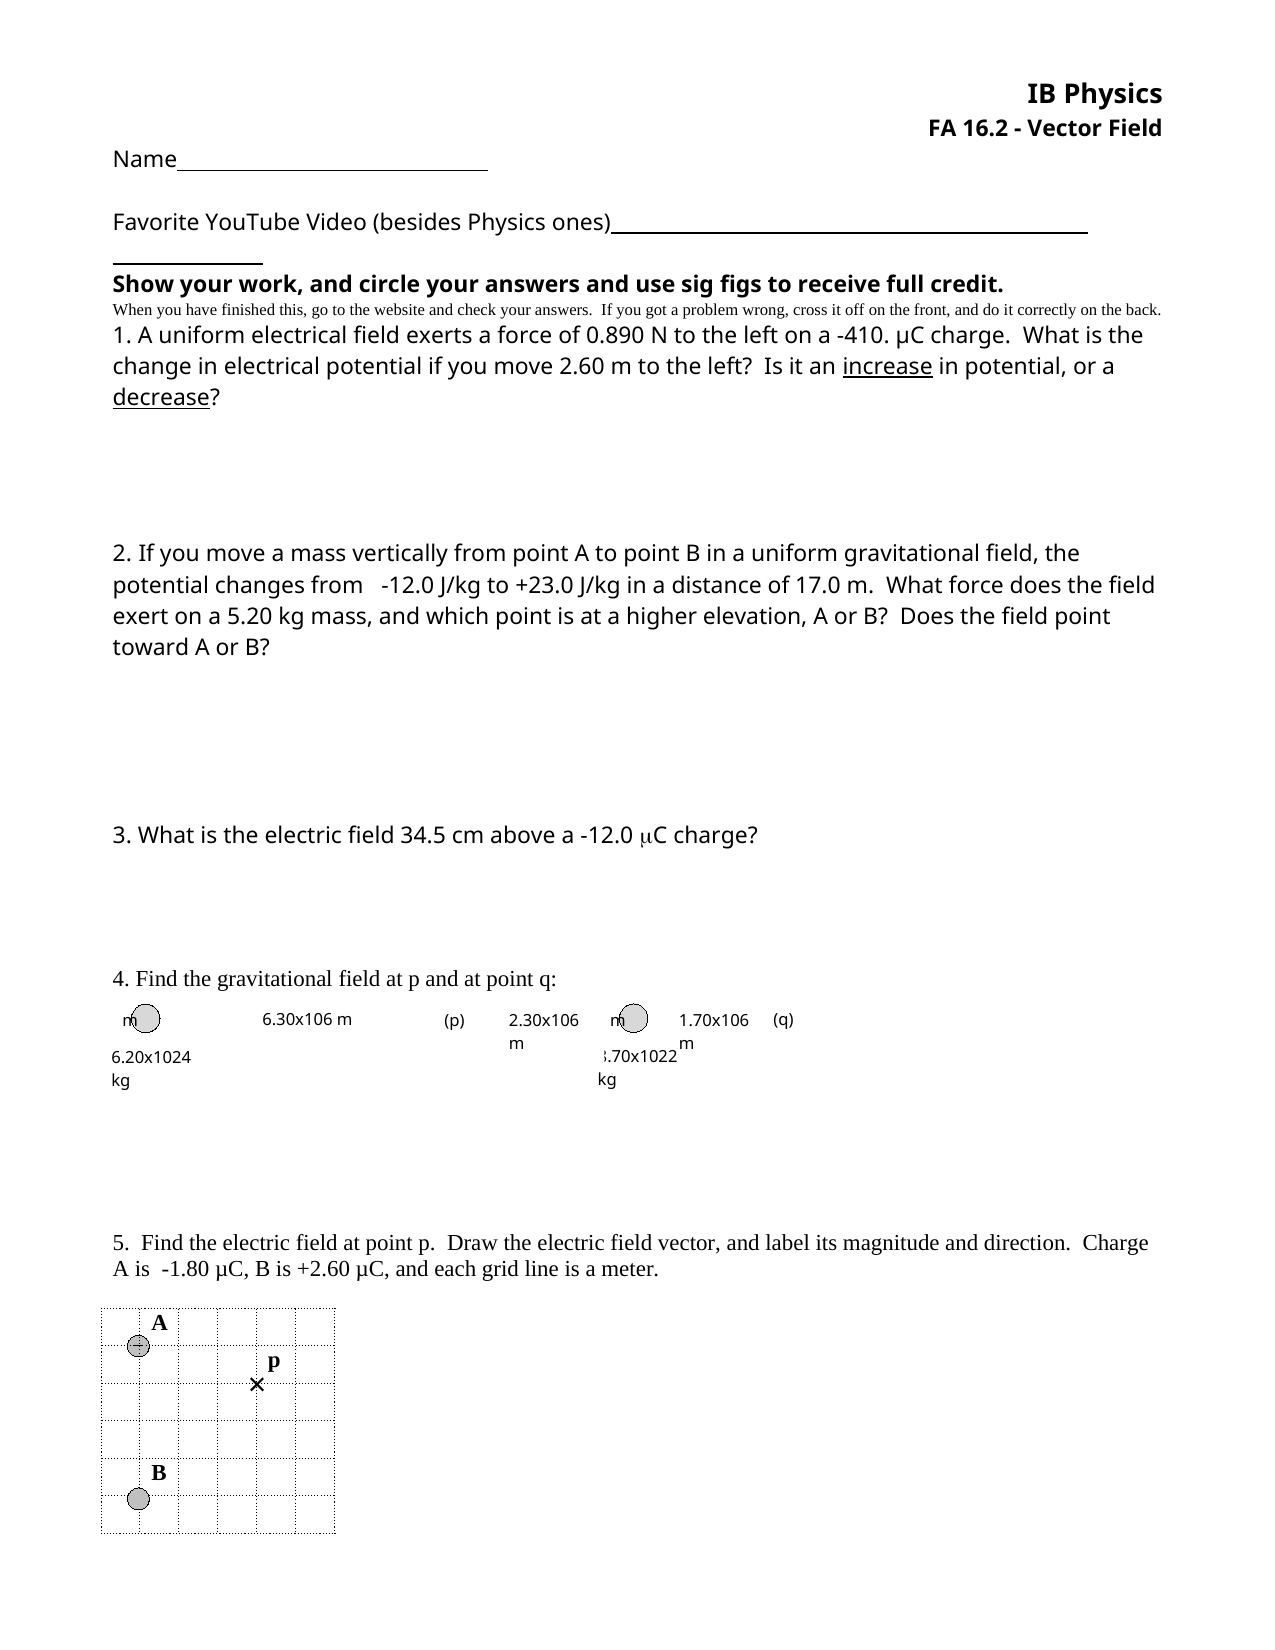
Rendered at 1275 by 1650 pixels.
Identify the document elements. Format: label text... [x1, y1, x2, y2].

table_cell [256, 1383, 296, 1420]
table_cell [101, 1383, 140, 1420]
table_cell [218, 1495, 256, 1533]
table_cell [101, 1458, 140, 1495]
text When you have finished this, go to the website and check your answers. If you got a problem wrong, cross it off on the front, and do it correctly on the back. [112, 299, 1162, 318]
table_cell p [256, 1345, 296, 1383]
table_cell [140, 1495, 179, 1533]
table_cell [179, 1420, 218, 1458]
table_cell [218, 1345, 256, 1383]
table_cell [256, 1420, 296, 1458]
table_header [256, 1308, 296, 1345]
text 5. Find the electric field at point p. Draw the electric field vector, and label its magnitude and direction. Charge A is -1.80 µC, B is +2.60 µC, and each grid line is a meter. [112, 1228, 1162, 1281]
text FA 16.2 - Vector Field [112, 112, 1162, 143]
text 1. A uniform electrical field exerts a force of 0.890 N to the left on a -410. µC charge. What is the change in electrical potential if you move 2.60 m to the left? Is it an increase in potential, or a decrease? [112, 318, 1162, 412]
table_header A [140, 1308, 179, 1345]
table_header [296, 1308, 335, 1345]
text 2. If you move a mass vertically from point A to point B in a uniform gravitational field, the potential changes from -12.0 J/kg to +23.0 J/kg in a distance of 17.0 m. What force does the field exert on a 5.20 kg mass, and which point is at a higher elevation, A or B? Does the field point toward A or B? [112, 537, 1162, 662]
text Name [112, 143, 1162, 174]
table_cell [179, 1383, 218, 1420]
table_cell [140, 1420, 179, 1458]
table_cell [101, 1495, 140, 1533]
table_cell [140, 1383, 179, 1420]
table_cell [296, 1345, 335, 1383]
text Show your work, and circle your answers and use sig figs to receive full credit. [112, 268, 1162, 299]
table_cell [296, 1420, 335, 1458]
table_cell [140, 1345, 179, 1383]
table_cell [218, 1383, 256, 1420]
table_cell [218, 1458, 256, 1495]
table_cell [101, 1420, 140, 1458]
table_header [101, 1308, 140, 1345]
table_cell [296, 1458, 335, 1495]
text 3. What is the electric field 34.5 cm above a -12.0 C charge? [112, 818, 1162, 850]
text IB Physics [112, 75, 1162, 112]
table_cell [218, 1420, 256, 1458]
table_cell [101, 1345, 140, 1383]
table_header [179, 1308, 218, 1345]
table_cell [179, 1345, 218, 1383]
text Favorite YouTube Video (besides Physics ones) [112, 206, 1162, 268]
table_cell [179, 1458, 218, 1495]
text 4. Find the gravitational field at p and at point q: [112, 965, 1162, 991]
table_cell [296, 1495, 335, 1533]
table_header [218, 1308, 256, 1345]
table_cell [256, 1495, 296, 1533]
table_cell B [140, 1458, 179, 1495]
table_cell [296, 1383, 335, 1420]
table_cell [256, 1458, 296, 1495]
table_cell [179, 1495, 218, 1533]
